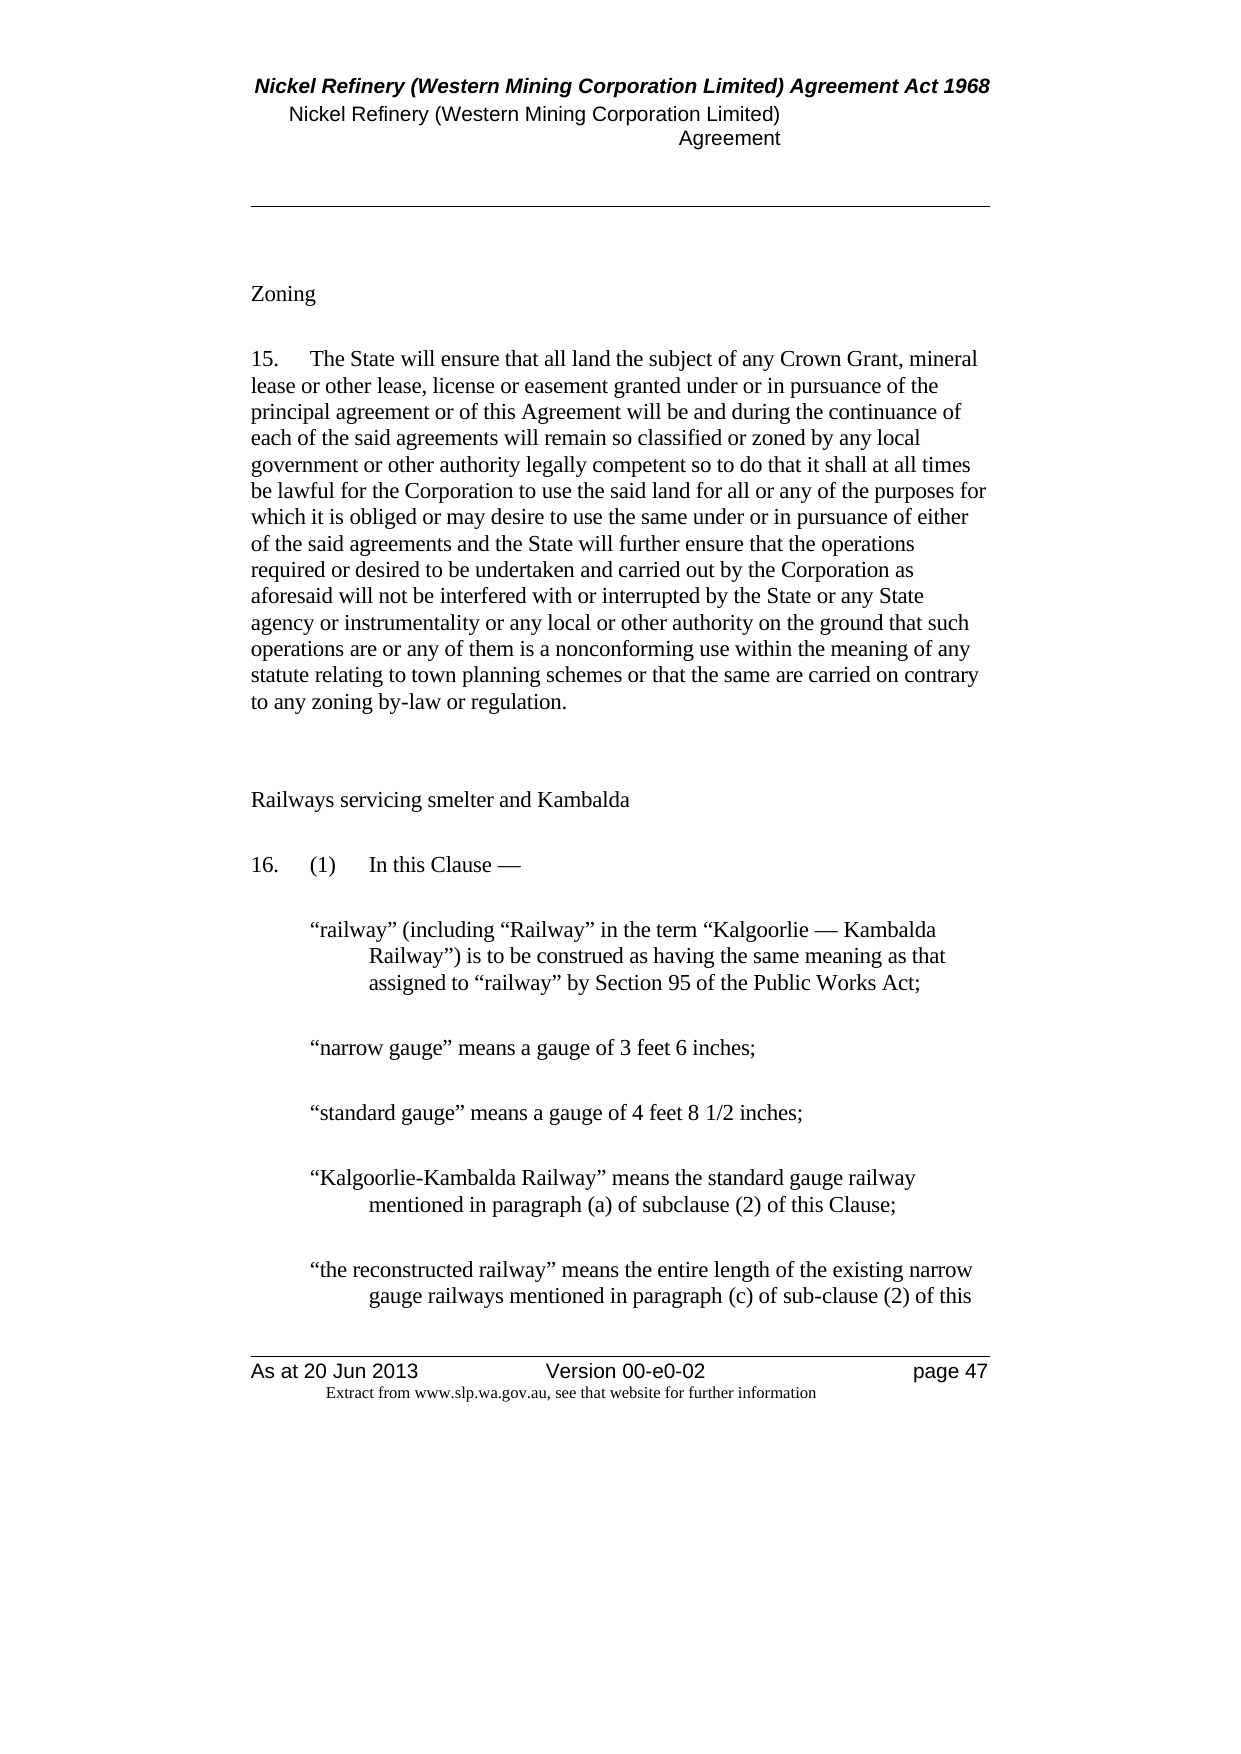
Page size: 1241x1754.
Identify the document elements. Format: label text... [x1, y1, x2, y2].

text Zoning [251, 280, 990, 306]
text “Kalgoorlie-Kambalda Railway” means the standard gauge railway mentioned in paragraph (a) of subclause (2) of this Clause; [251, 1164, 990, 1217]
text 16. (1) In this Clause — [251, 851, 990, 877]
text “standard gauge” means a gauge of 4 feet 8 1/2 inches; [251, 1099, 990, 1126]
text Railways servicing smelter and Kambalda [251, 786, 990, 812]
text “railway” (including “Railway” in the term “Kalgoorlie — Kambalda Railway”) is to be construed as having the same meaning as that assigned to “railway” by Section 95 of the Public Works Act; [251, 916, 990, 995]
text “narrow gauge” means a gauge of 3 feet 6 inches; [251, 1034, 990, 1060]
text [251, 1256, 990, 1309]
text 15. The State will ensure that all land the subject of any Crown Grant, mineral lease or other lease, license or easement granted under or in pursuance of the principal agreement or of this Agreement will be and during the continuance of each of the said agreements will remain so classified or zoned by any local government or other authority legally competent so to do that it shall at all times be lawful for the Corporation to use the said land for all or any of the purposes for which it is obliged or may desire to use the same under or in pursuance of either of the said agreements and the State will further ensure that the operations required or desired to be undertaken and carried out by the Corporation as aforesaid will not be interfered with or interrupted by the State or any State agency or instrumentality or any local or other authority on the ground that such operations are or any of them is a nonconforming use within the meaning of any statute relating to town planning schemes or that the same are carried on contrary to any zoning by-law or regulation. [251, 345, 990, 714]
